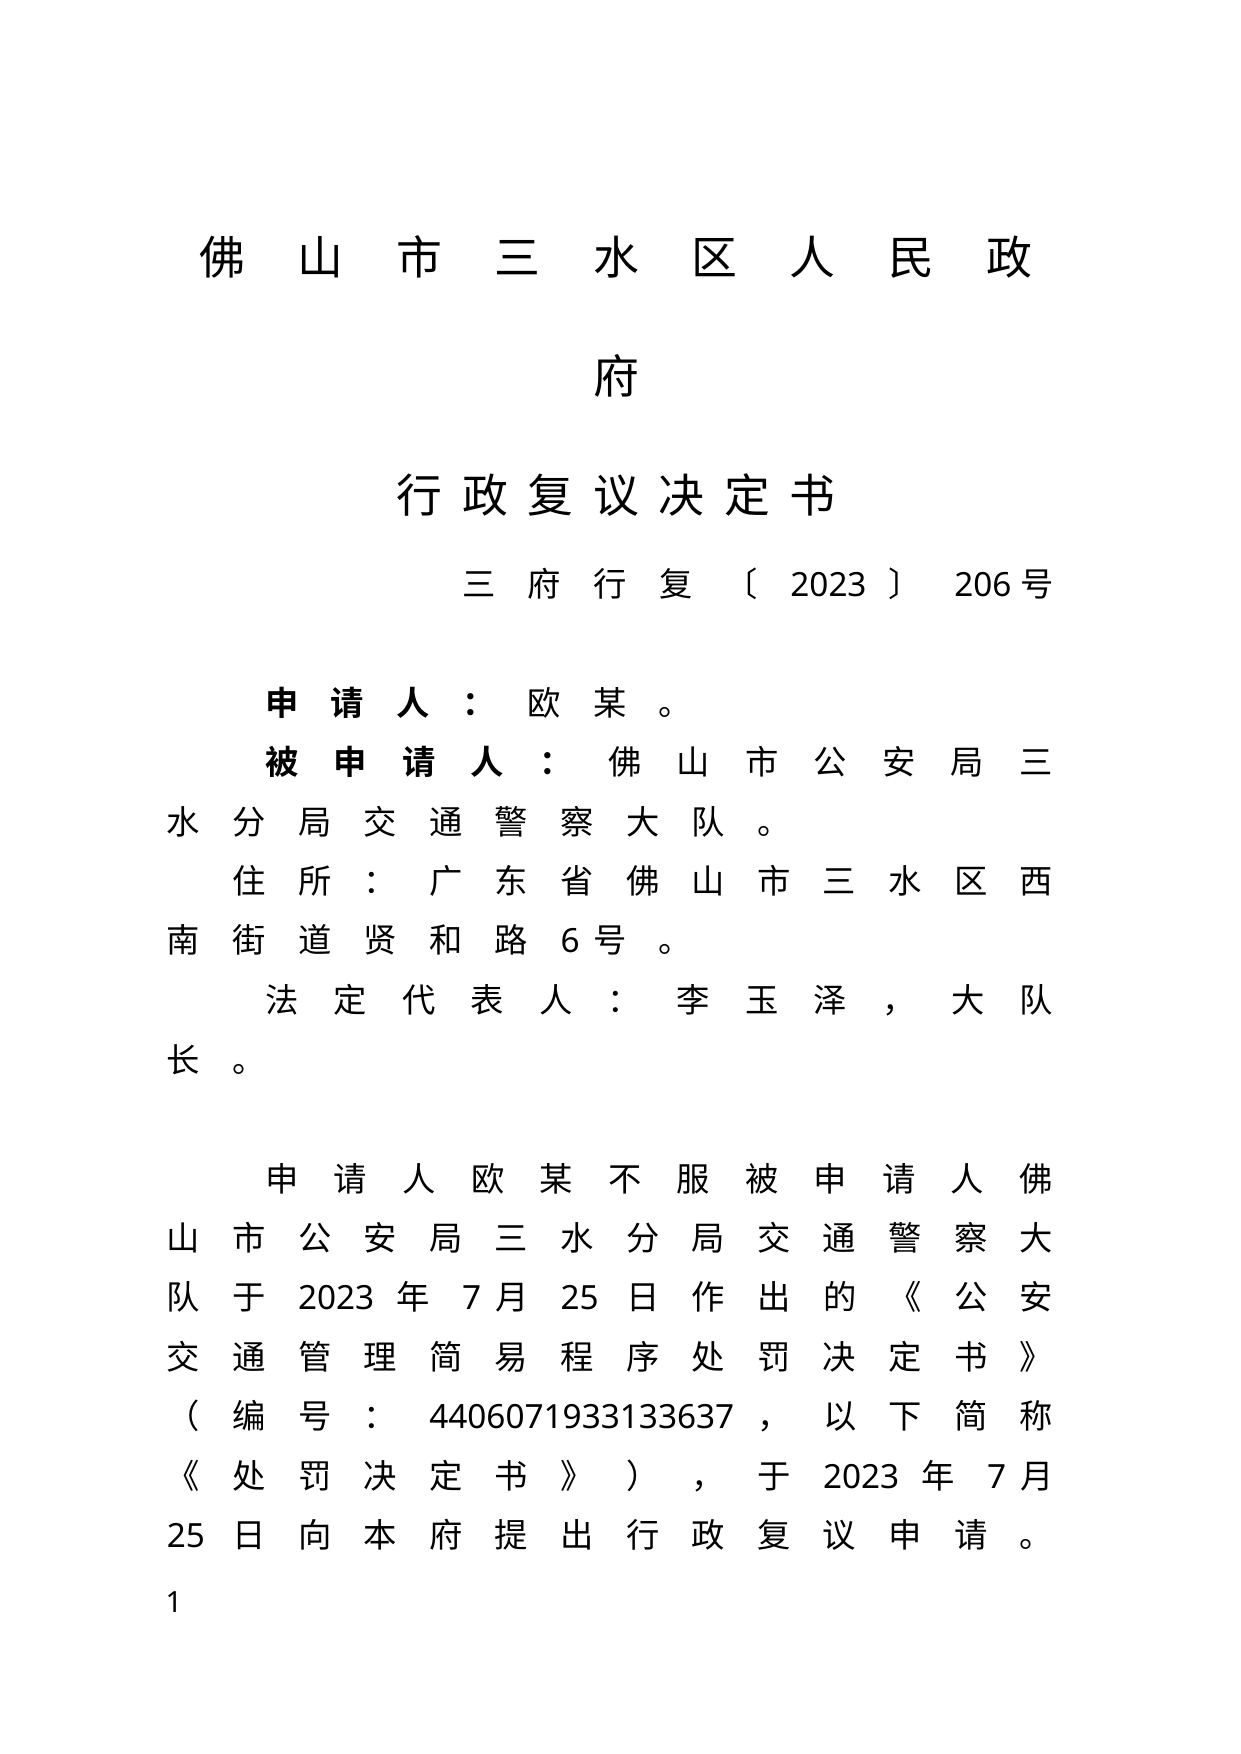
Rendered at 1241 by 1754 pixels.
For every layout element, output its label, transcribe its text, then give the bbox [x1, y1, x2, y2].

text 佛 山 市 三 水 区 人 民 政 府 [167, 195, 1085, 433]
text 住所：广东省佛山市三水区西南街道贤和路6号。 [167, 849, 1085, 968]
text 被申请人：佛山市公安局三水分局交通警察大队。 [167, 730, 1085, 849]
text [167, 1147, 1085, 1563]
text 法定代表人：李玉泽，大队长。 [167, 968, 1085, 1087]
text 三府行复〔2023〕206号 [167, 552, 1085, 611]
text 行政复议决定书 [167, 433, 1085, 552]
text 申请人：欧某。 [167, 671, 1085, 730]
